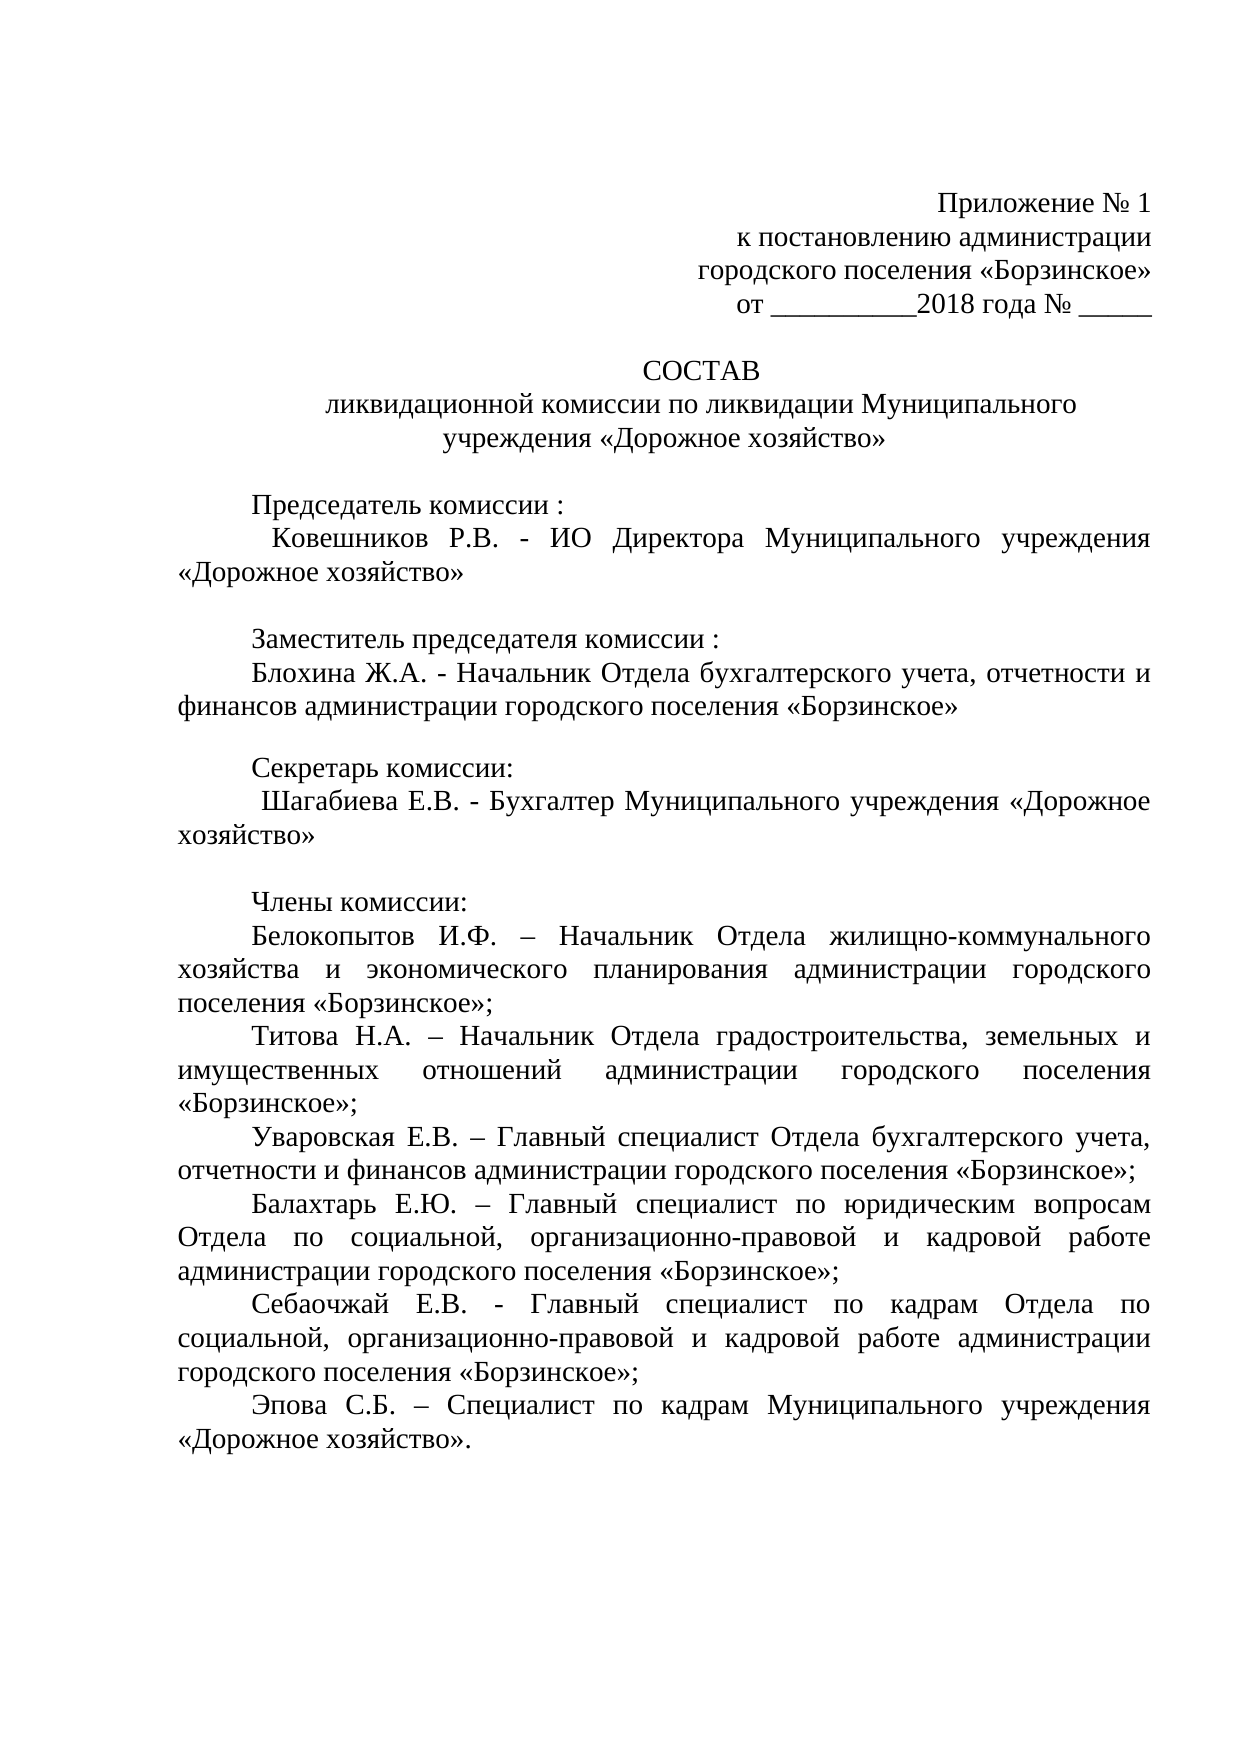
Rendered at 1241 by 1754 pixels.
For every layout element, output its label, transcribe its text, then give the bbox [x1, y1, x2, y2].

text ликвидационной комиссии по ликвидации Муниципального учреждения «Дорожное хозяйство» [177, 386, 1152, 453]
text Секретарь комиссии: [177, 750, 1152, 783]
text Уваровская Е.В. – Главный специалист Отдела бухгалтерского учета, отчетности и финансов администрации городского поселения «Борзинское»; [177, 1119, 1152, 1186]
text от __________2018 года № _____ [177, 286, 1152, 319]
text Заместитель председателя комиссии : [177, 621, 1152, 655]
text Шагабиева Е.В. - Бухгалтер Муниципального учреждения «Дорожное хозяйство» [177, 783, 1152, 851]
text Себаочжай Е.В. - Главный специалист по кадрам Отдела по социальной, организационно-правовой и кадровой работе администрации городского поселения «Борзинское»; [177, 1287, 1152, 1387]
text Члены комиссии: [177, 884, 1152, 918]
text Балахтарь Е.Ю. – Главный специалист по юридическим вопросам Отдела по социальной, организационно-правовой и кадровой работе администрации городского поселения «Борзинское»; [177, 1186, 1152, 1287]
text к постановлению администрации [177, 219, 1152, 252]
text Приложение № 1 [177, 185, 1152, 219]
text Блохина Ж.А. - Начальник Отдела бухгалтерского учета, отчетности и финансов администрации городского поселения «Борзинское» [177, 655, 1152, 722]
text Эпова С.Б. – Специалист по кадрам Муниципального учреждения «Дорожное хозяйство». [177, 1387, 1152, 1454]
text Белокопытов И.Ф. – Начальник Отдела жилищно-коммунального хозяйства и экономического планирования администрации городского поселения «Борзинское»; [177, 918, 1152, 1018]
text Председатель комиссии : [177, 487, 1152, 521]
text Титова Н.А. – Начальник Отдела градостроительства, земельных и имущественных отношений администрации городского поселения «Борзинское»; [177, 1018, 1152, 1119]
text городского поселения «Борзинское» [177, 252, 1152, 286]
text СОСТАВ [177, 353, 1152, 386]
text Ковешников Р.В. - ИО Директора Муниципального учреждения «Дорожное хозяйство» [177, 521, 1152, 588]
